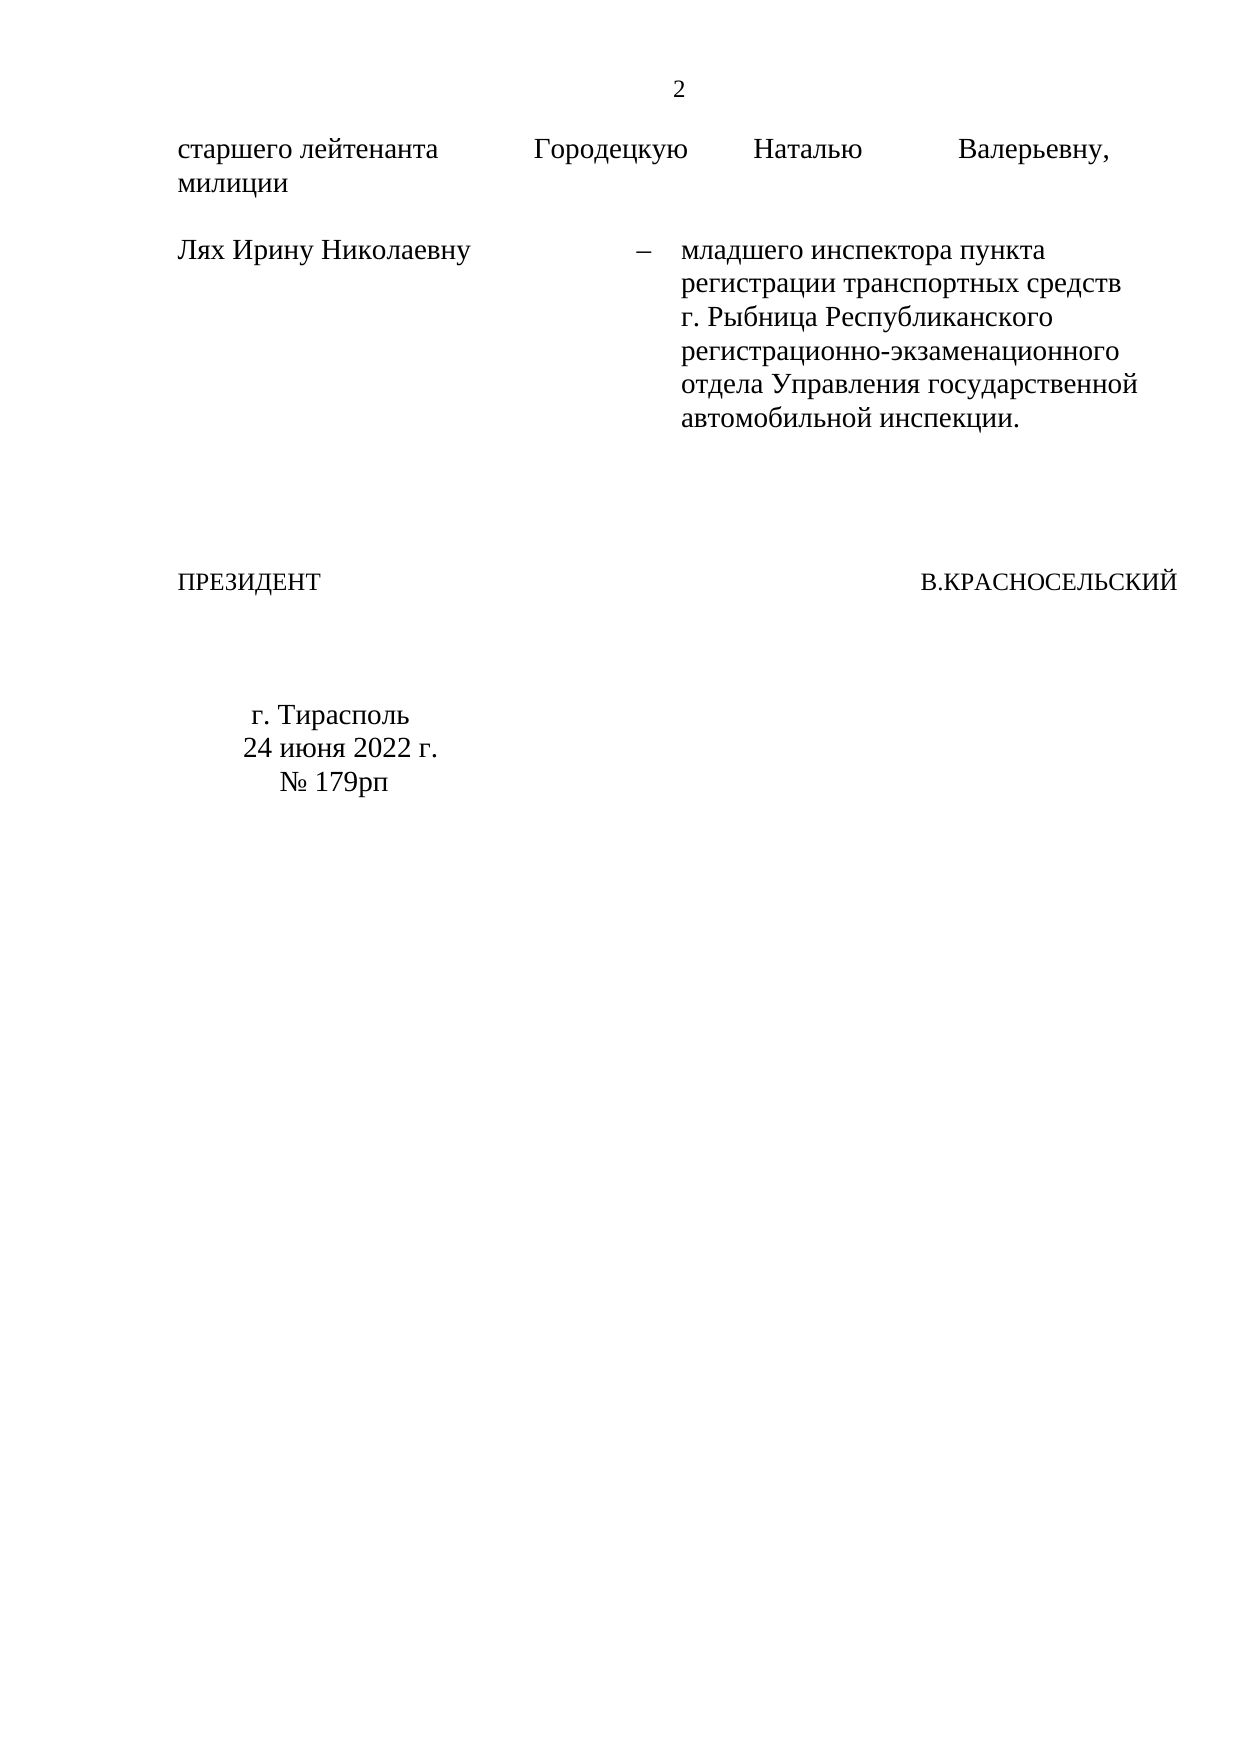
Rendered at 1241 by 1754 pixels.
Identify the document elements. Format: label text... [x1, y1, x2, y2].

text 24 июня 2022 г. [177, 730, 1181, 764]
table_cell – [625, 232, 669, 433]
table_cell Городецкую [522, 131, 742, 232]
text № 179рп [177, 764, 1181, 797]
table_cell Наталью [742, 131, 947, 232]
table_cell старшего лейтенанта милиции [166, 131, 522, 232]
table_cell Лях Ирину Николаевну [166, 232, 625, 433]
table_cell младшего инспектора пункта регистрации транспортных средств г. Рыбница Республиканского регистрационно-экзаменационного отдела Управления государственной автомобильной инспекции. [670, 232, 1192, 433]
text ПРЕЗИДЕНТ В.КРАСНОСЕЛЬСКИЙ [177, 567, 1181, 596]
text г. Тирасполь [177, 697, 1181, 730]
table_cell Валерьевну, [947, 131, 1182, 232]
